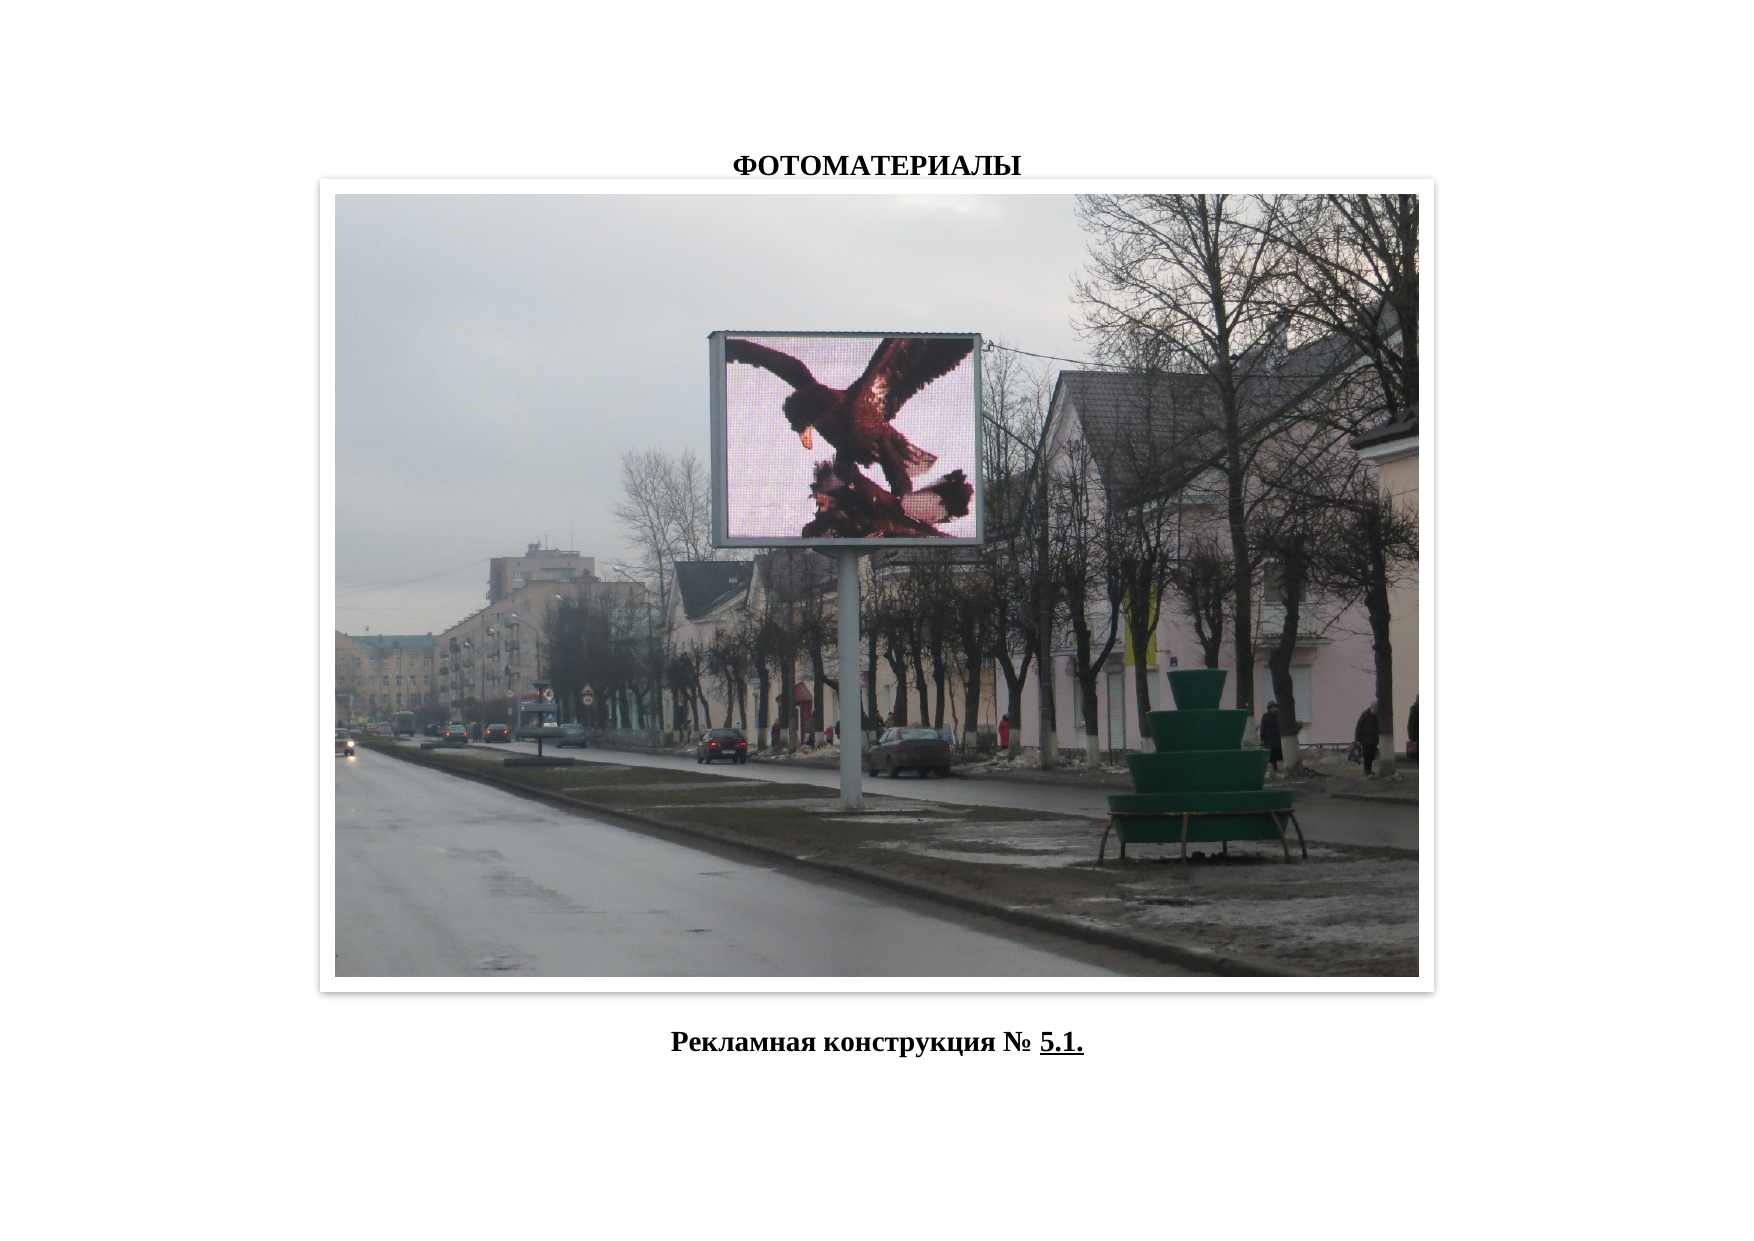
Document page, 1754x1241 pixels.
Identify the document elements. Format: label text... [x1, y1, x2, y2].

picture [335, 194, 1419, 977]
text ФОТОМАТЕРИАЛЫ [118, 148, 1636, 181]
text Рекламная конструкция № 5.1. [118, 1024, 1636, 1058]
